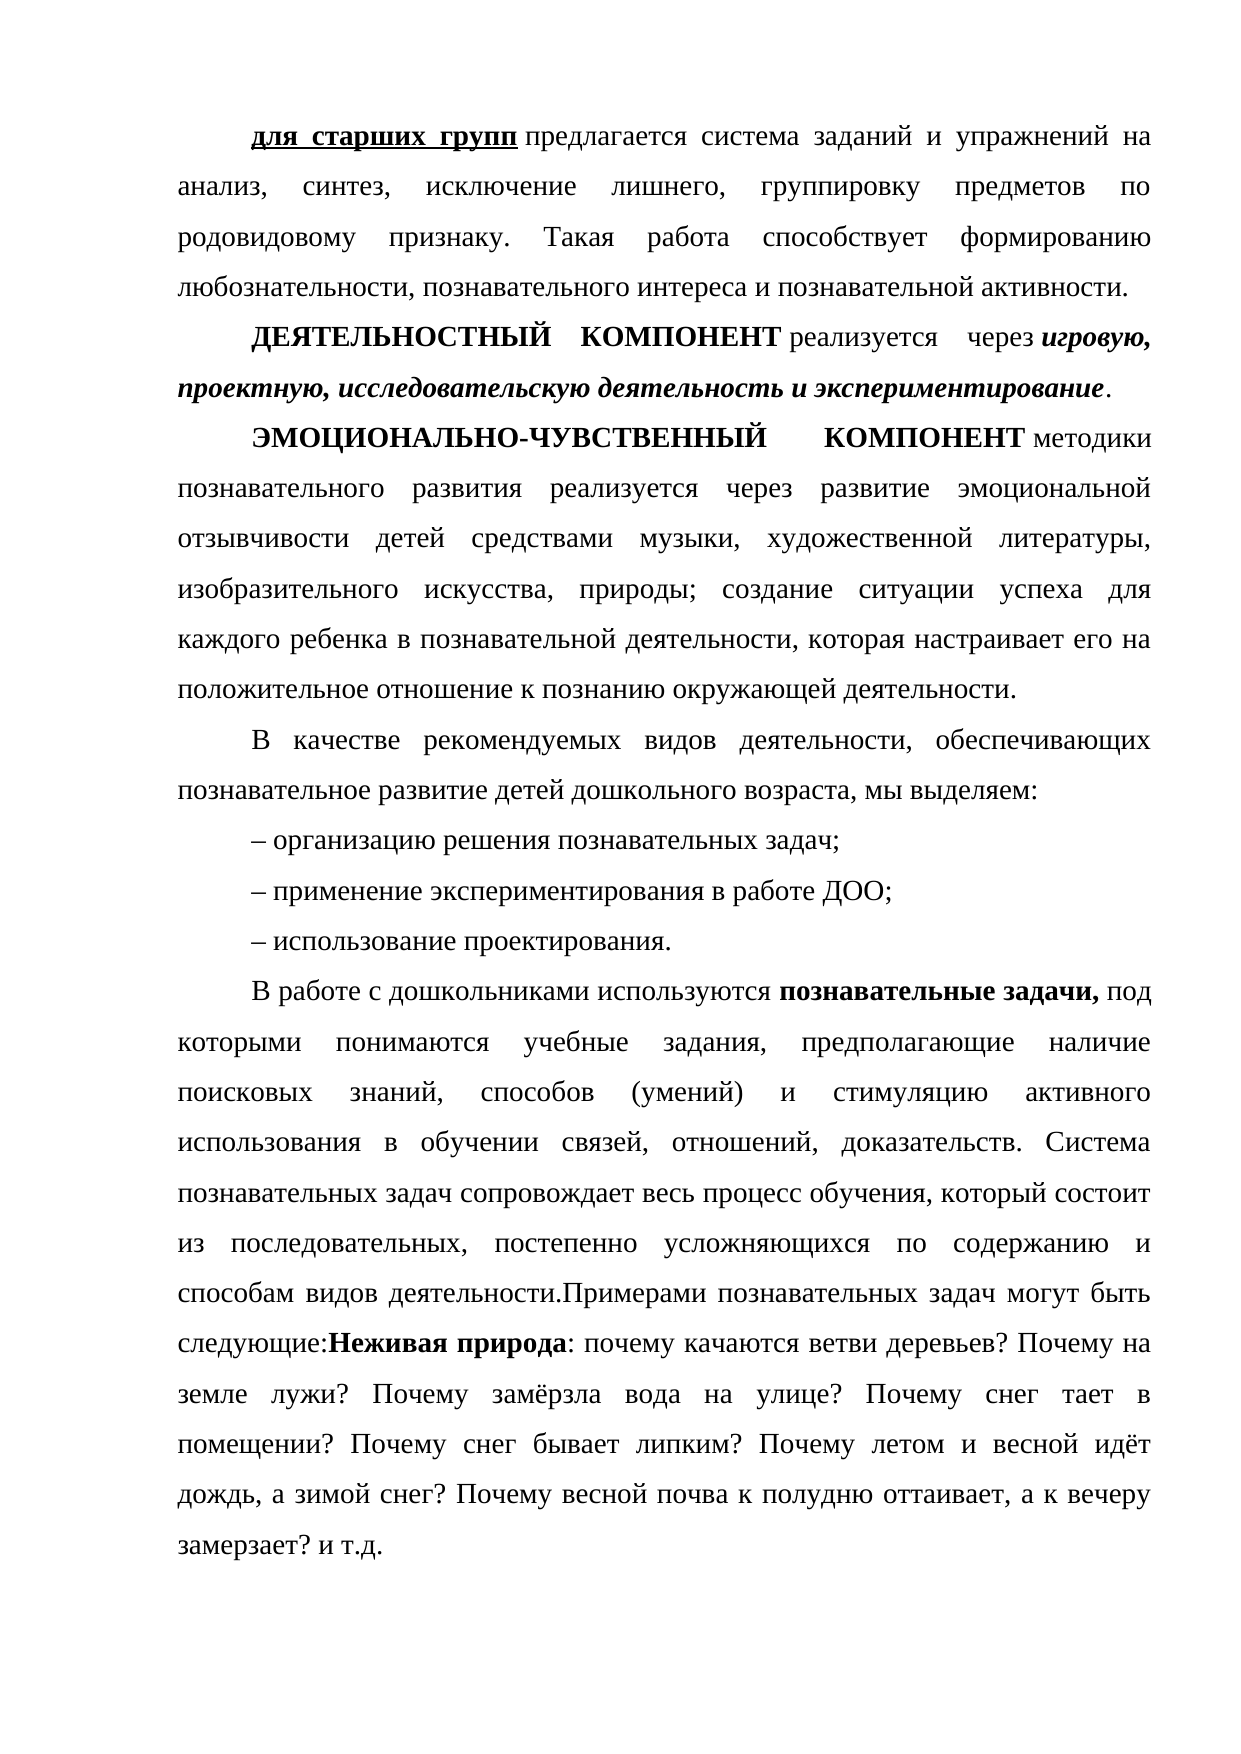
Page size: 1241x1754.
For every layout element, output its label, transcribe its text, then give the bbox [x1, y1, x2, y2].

text В работе с дошкольниками используются познавательные задачи, под которыми понимаются учебные задания, предполагающие наличие поисковых знаний, способов (умений) и стимуляцию активного использования в обучении связей, отношений, доказательств. Система познавательных задач сопровождает весь процесс обучения, который состоит из последовательных, постепенно усложняющихся по содержанию и способам видов деятельности.Примерами познавательных задач могут быть следующие:Неживая природа: почему качаются ветви деревьев? Почему на земле лужи? Почему замёрзла вода на улице? Почему снег тает в помещении? Почему снег бывает липким? Почему летом и весной идёт дождь, а зимой снег? Почему весной почва к полудню оттаивает, а к вечеру замерзает? и т.д. [177, 973, 1152, 1560]
text для старших групп предлагается система заданий и упражнений на анализ, синтез, исключение лишнего, группировку предметов по родовидовому признаку. Такая работа способствует формированию любознательности, познавательного интереса и познавательной активности. [177, 118, 1152, 303]
text – использование проектирования. [177, 923, 1152, 957]
text ДЕЯТЕЛЬНОСТНЫЙ КОМПОНЕНТ реализуется через игровую, проектную, исследовательскую деятельность и экспериментирование. [177, 319, 1152, 403]
text ЭМОЦИОНАЛЬНО-ЧУВСТВЕННЫЙ КОМПОНЕНТ методики познавательного развития реализуется через развитие эмоциональной отзывчивости детей средствами музыки, художественной литературы, изобразительного искусства, природы; создание ситуации успеха для каждого ребенка в познавательной деятельности, которая настраивает его на положительное отношение к познанию окружающей деятельности. [177, 420, 1152, 705]
text – организацию решения познавательных задач; [177, 822, 1152, 856]
text В качестве рекомендуемых видов деятельности, обеспечивающих познавательное развитие детей дошкольного возраста, мы выделяем: [177, 722, 1152, 806]
text – применение экспериментирования в работе ДОО; [177, 873, 1152, 906]
